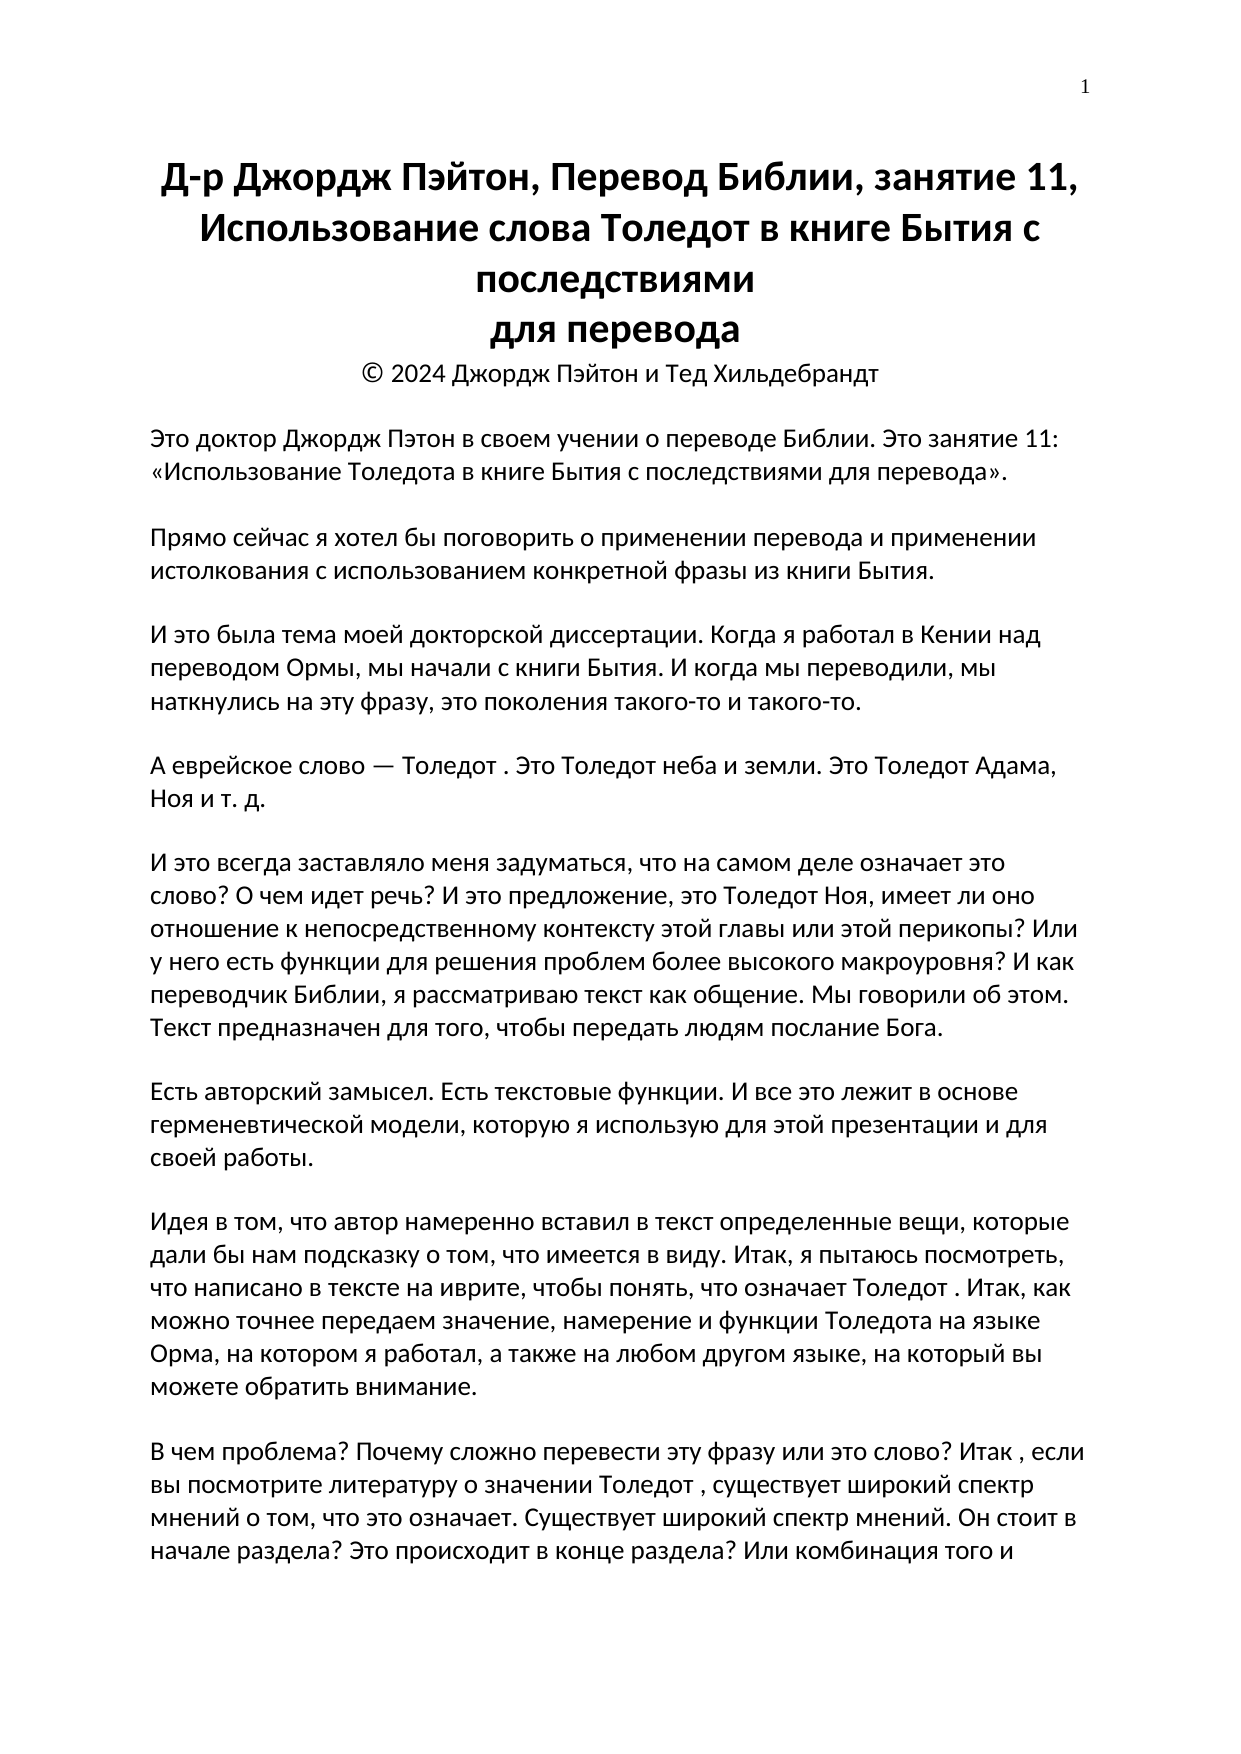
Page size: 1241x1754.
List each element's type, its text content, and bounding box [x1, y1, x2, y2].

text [150, 1434, 1090, 1566]
text Использование слова Толедот в книге Бытия с последствиями для перевода © 2024 Джордж Пэйтон и Тед Хильдебрандт [150, 201, 1090, 390]
text Д-р Джордж Пэйтон, Перевод Библии, занятие 11, [150, 150, 1090, 201]
text А еврейское слово — Толедот . Это Толедот неба и земли. Это Толедот Адама, Ноя и т. д. [150, 748, 1090, 814]
text Есть авторский замысел. Есть текстовые функции. И все это лежит в основе герменевтической модели, которую я использую для этой презентации и для своей работы. [150, 1074, 1090, 1173]
text И это была тема моей докторской диссертации. Когда я работал в Кении над переводом Ормы, мы начали с книги Бытия. И когда мы переводили, мы наткнулись на эту фразу, это поколения такого-то и такого-то. [150, 618, 1090, 717]
text Идея в том, что автор намеренно вставил в текст определенные вещи, которые дали бы нам подсказку о том, что имеется в виду. Итак, я пытаюсь посмотреть, что написано в тексте на иврите, чтобы понять, что означает Толедот . Итак, как можно точнее передаем значение, намерение и функции Толедота на языке Орма, на котором я работал, а также на любом другом языке, на который вы можете обратить внимание. [150, 1204, 1090, 1403]
text Это доктор Джордж Пэтон в своем учении о переводе Библии. Это занятие 11: «Использование Толедота в книге Бытия с последствиями для перевода». Прямо сейчас я хотел бы поговорить о применении перевода и применении истолкования с использованием конкретной фразы из книги Бытия. [150, 421, 1090, 586]
text И это всегда заставляло меня задуматься, что на самом деле означает это слово? О чем идет речь? И это предложение, это Толедот Ноя, имеет ли оно отношение к непосредственному контексту этой главы или этой перикопы? Или у него есть функции для решения проблем более высокого макроуровня? И как переводчик Библии, я рассматриваю текст как общение. Мы говорили об этом. Текст предназначен для того, чтобы передать людям послание Бога. [150, 845, 1090, 1043]
